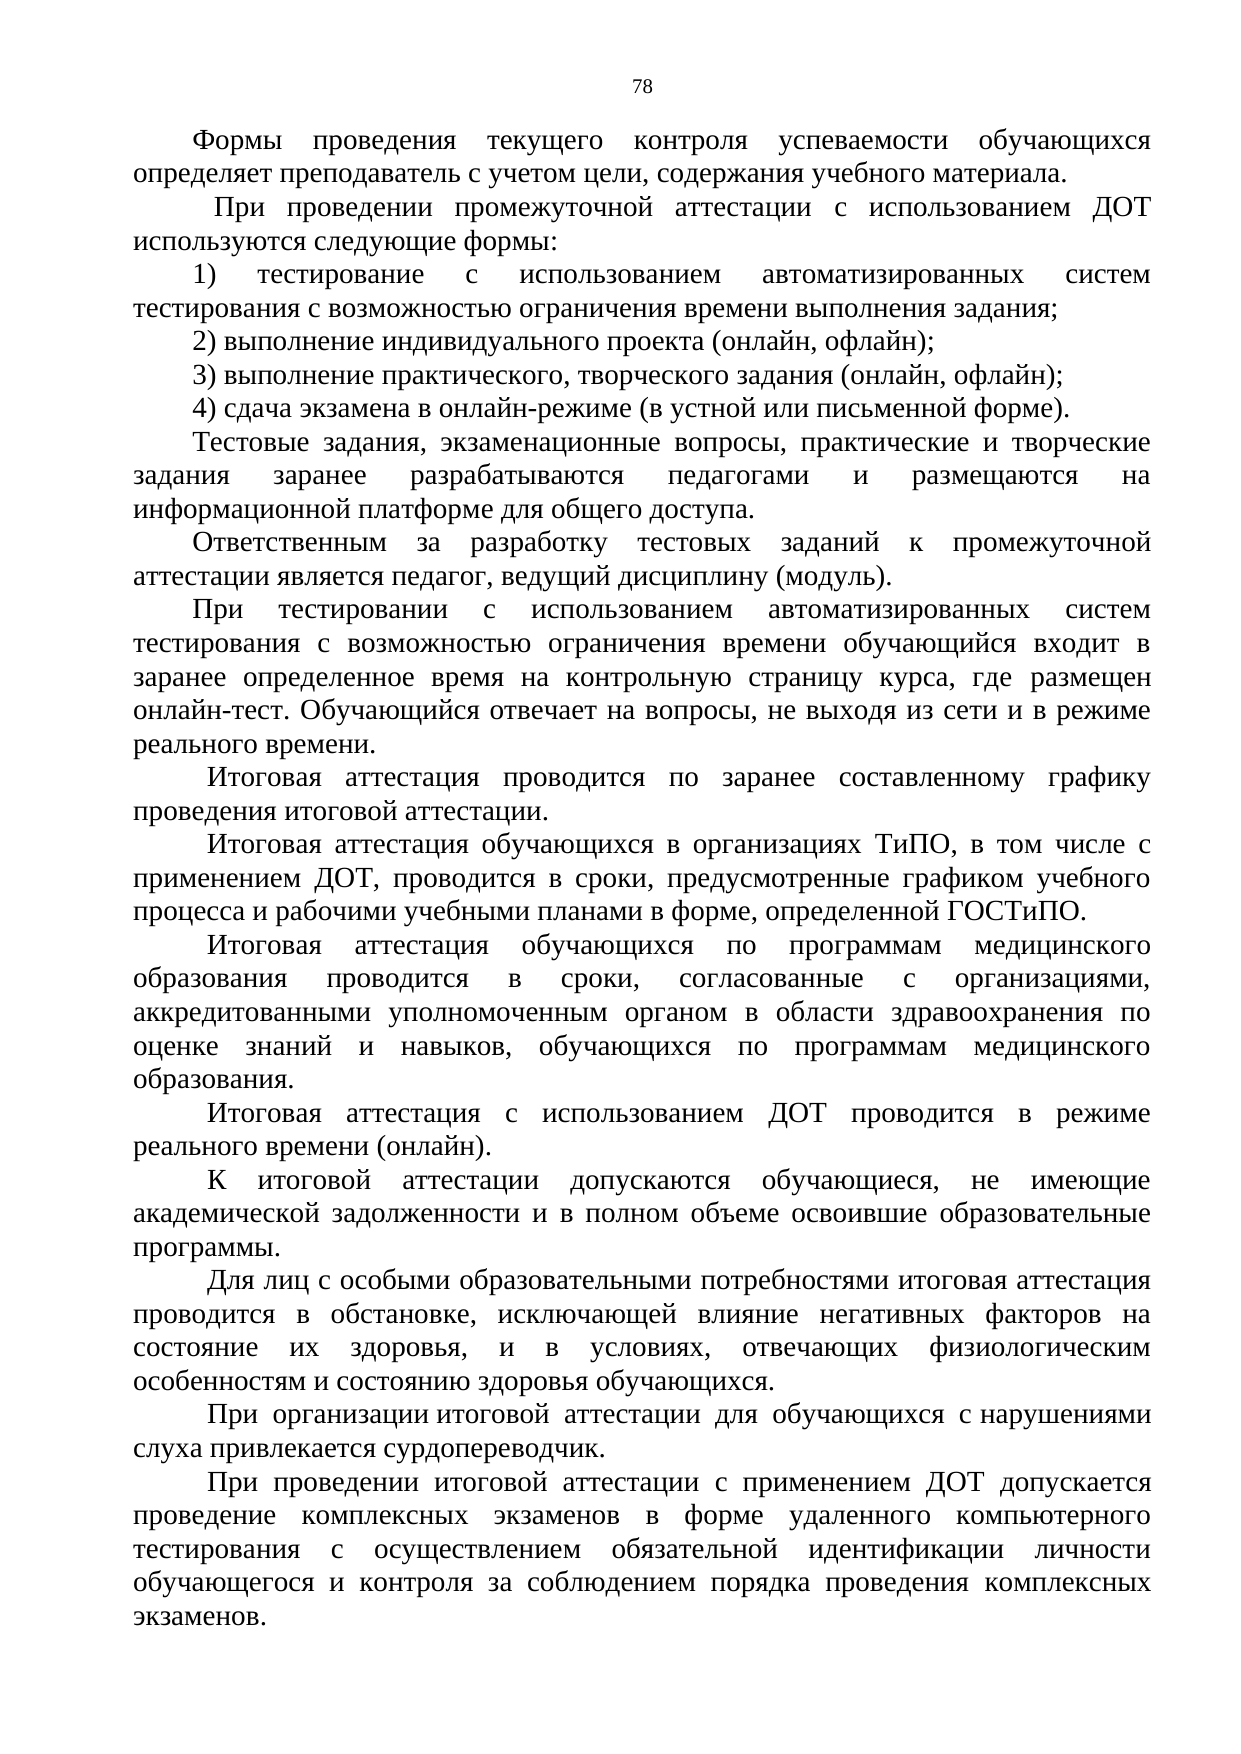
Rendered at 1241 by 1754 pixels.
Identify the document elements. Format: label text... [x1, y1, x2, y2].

text При проведении промежуточной аттестации с использованием ДОТ используются следующие формы: [133, 189, 1152, 256]
text Тестовые задания, экзаменационные вопросы, практические и творческие задания заранее разрабатываются педагогами и размещаются на информационной платформе для общего доступа. [133, 424, 1152, 524]
text Итоговая аттестация обучающихся в организациях ТиПО, в том числе с применением ДОТ, проводится в сроки, предусмотренные графиком учебного процесса и рабочими учебными планами в форме, определенной ГОСТиПО. [133, 826, 1152, 927]
text 3) выполнение практического, творческого задания (онлайн, офлайн); [133, 357, 1152, 390]
text 4) сдача экзамена в онлайн-режиме (в устной или письменной форме). [133, 390, 1152, 424]
text Итоговая аттестация проводится по заранее составленному графику проведения итоговой аттестации. [133, 759, 1152, 826]
text При проведении итоговой аттестации с применением ДОТ допускается проведение комплексных экзаменов в форме удаленного компьютерного тестирования с осуществлением обязательной идентификации личности обучающегося и контроля за соблюдением порядка проведения комплексных экзаменов. [133, 1464, 1152, 1631]
text Итоговая аттестация с использованием ДОТ проводится в режиме реального времени (онлайн). [133, 1095, 1152, 1162]
text Итоговая аттестация обучающихся по программам медицинского образования проводится в сроки, согласованные с организациями, аккредитованными уполномоченным органом в области здравоохранения по оценке знаний и навыков, обучающихся по программам медицинского образования. [133, 927, 1152, 1095]
text 1) тестирование с использованием автоматизированных систем тестирования с возможностью ограничения времени выполнения задания; [133, 256, 1152, 323]
text Для лиц с особыми образовательными потребностями итоговая аттестация проводится в обстановке, исключающей влияние негативных факторов на состояние их здоровья, и в условиях, отвечающих физиологическим особенностям и состоянию здоровья обучающихся. [133, 1262, 1152, 1397]
text Формы проведения текущего контроля успеваемости обучающихся определяет преподаватель с учетом цели, содержания учебного материала. [133, 122, 1152, 189]
text 2) выполнение индивидуального проекта (онлайн, офлайн); [133, 323, 1152, 357]
text Ответственным за разработку тестовых заданий к промежуточной аттестации является педагог, ведущий дисциплину (модуль). [133, 524, 1152, 592]
text При организации итоговой аттестации для обучающихся с нарушениями слуха привлекается сурдопереводчик. [133, 1397, 1152, 1464]
text При тестировании с использованием автоматизированных систем тестирования с возможностью ограничения времени обучающийся входит в заранее определенное время на контрольную страницу курса, где размещен онлайн-тест. Обучающийся отвечает на вопросы, не выходя из сети и в режиме реального времени. [133, 592, 1152, 759]
text К итоговой аттестации допускаются обучающиеся, не имеющие академической задолженности и в полном объеме освоившие образовательные программы. [133, 1162, 1152, 1262]
